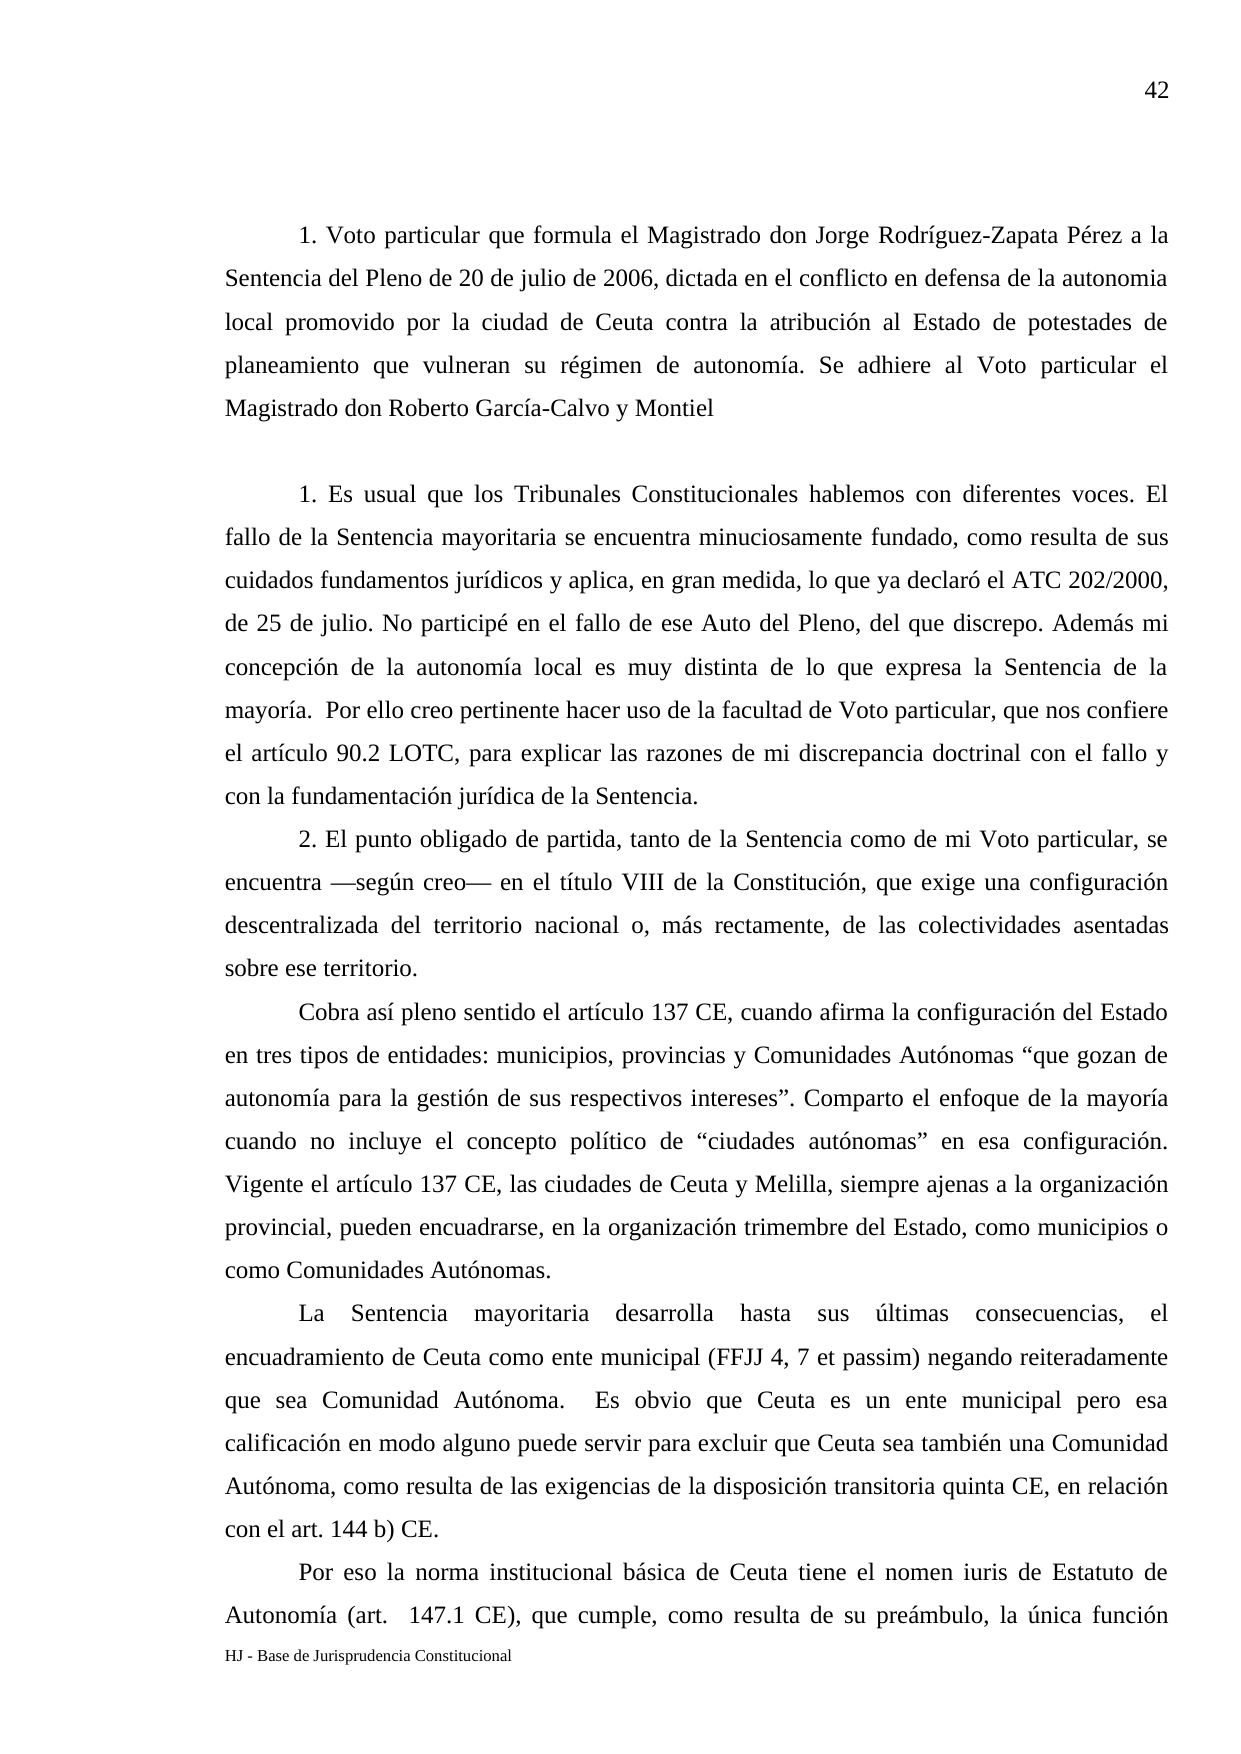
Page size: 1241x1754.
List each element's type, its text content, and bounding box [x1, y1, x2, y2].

text 1. Voto particular que formula el Magistrado don Jorge Rodríguez-Zapata Pérez a la Sentencia del Pleno de 20 de julio de 2006, dictada en el conflicto en defensa de la autonomia local promovido por la ciudad de Ceuta contra la atribución al Estado de potestades de planeamiento que vulneran su régimen de autonomía. Se adhiere al Voto particular el Magistrado don Roberto García-Calvo y Montiel [224, 220, 1169, 422]
text 2. El punto obligado de partida, tanto de la Sentencia como de mi Voto particular, se encuentra —según creo— en el título VIII de la Constitución, que exige una configuración descentralizada del territorio nacional o, más rectamente, de las colectividades asentadas sobre ese territorio. [224, 824, 1169, 982]
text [224, 1557, 1169, 1629]
text La Sentencia mayoritaria desarrolla hasta sus últimas consecuencias, el encuadramiento de Ceuta como ente municipal (FFJJ 4, 7 et passim) negando reiteradamente que sea Comunidad Autónoma. Es obvio que Ceuta es un ente municipal pero esa calificación en modo alguno puede servir para excluir que Ceuta sea también una Comunidad Autónoma, como resulta de las exigencias de la disposición transitoria quinta CE, en relación con el art. 144 b) CE. [224, 1298, 1169, 1543]
text Cobra así pleno sentido el artículo 137 CE, cuando afirma la configuración del Estado en tres tipos de entidades: municipios, provincias y Comunidades Autónomas “que gozan de autonomía para la gestión de sus respectivos intereses”. Comparto el enfoque de la mayoría cuando no incluye el concepto político de “ciudades autónomas” en esa configuración. Vigente el artículo 137 CE, las ciudades de Ceuta y Melilla, siempre ajenas a la organización provincial, pueden encuadrarse, en la organización trimembre del Estado, como municipios o como Comunidades Autónomas. [224, 997, 1169, 1284]
text 1. Es usual que los Tribunales Constitucionales hablemos con diferentes voces. El fallo de la Sentencia mayoritaria se encuentra minuciosamente fundado, como resulta de sus cuidados fundamentos jurídicos y aplica, en gran medida, lo que ya declaró el ATC 202/2000, de 25 de julio. No participé en el fallo de ese Auto del Pleno, del que discrepo. Además mi concepción de la autonomía local es muy distinta de lo que expresa la Sentencia de la mayoría. Por ello creo pertinente hacer uso de la facultad de Voto particular, que nos confiere el artículo 90.2 LOTC, para explicar las razones de mi discrepancia doctrinal con el fallo y con la fundamentación jurídica de la Sentencia. [224, 479, 1169, 810]
